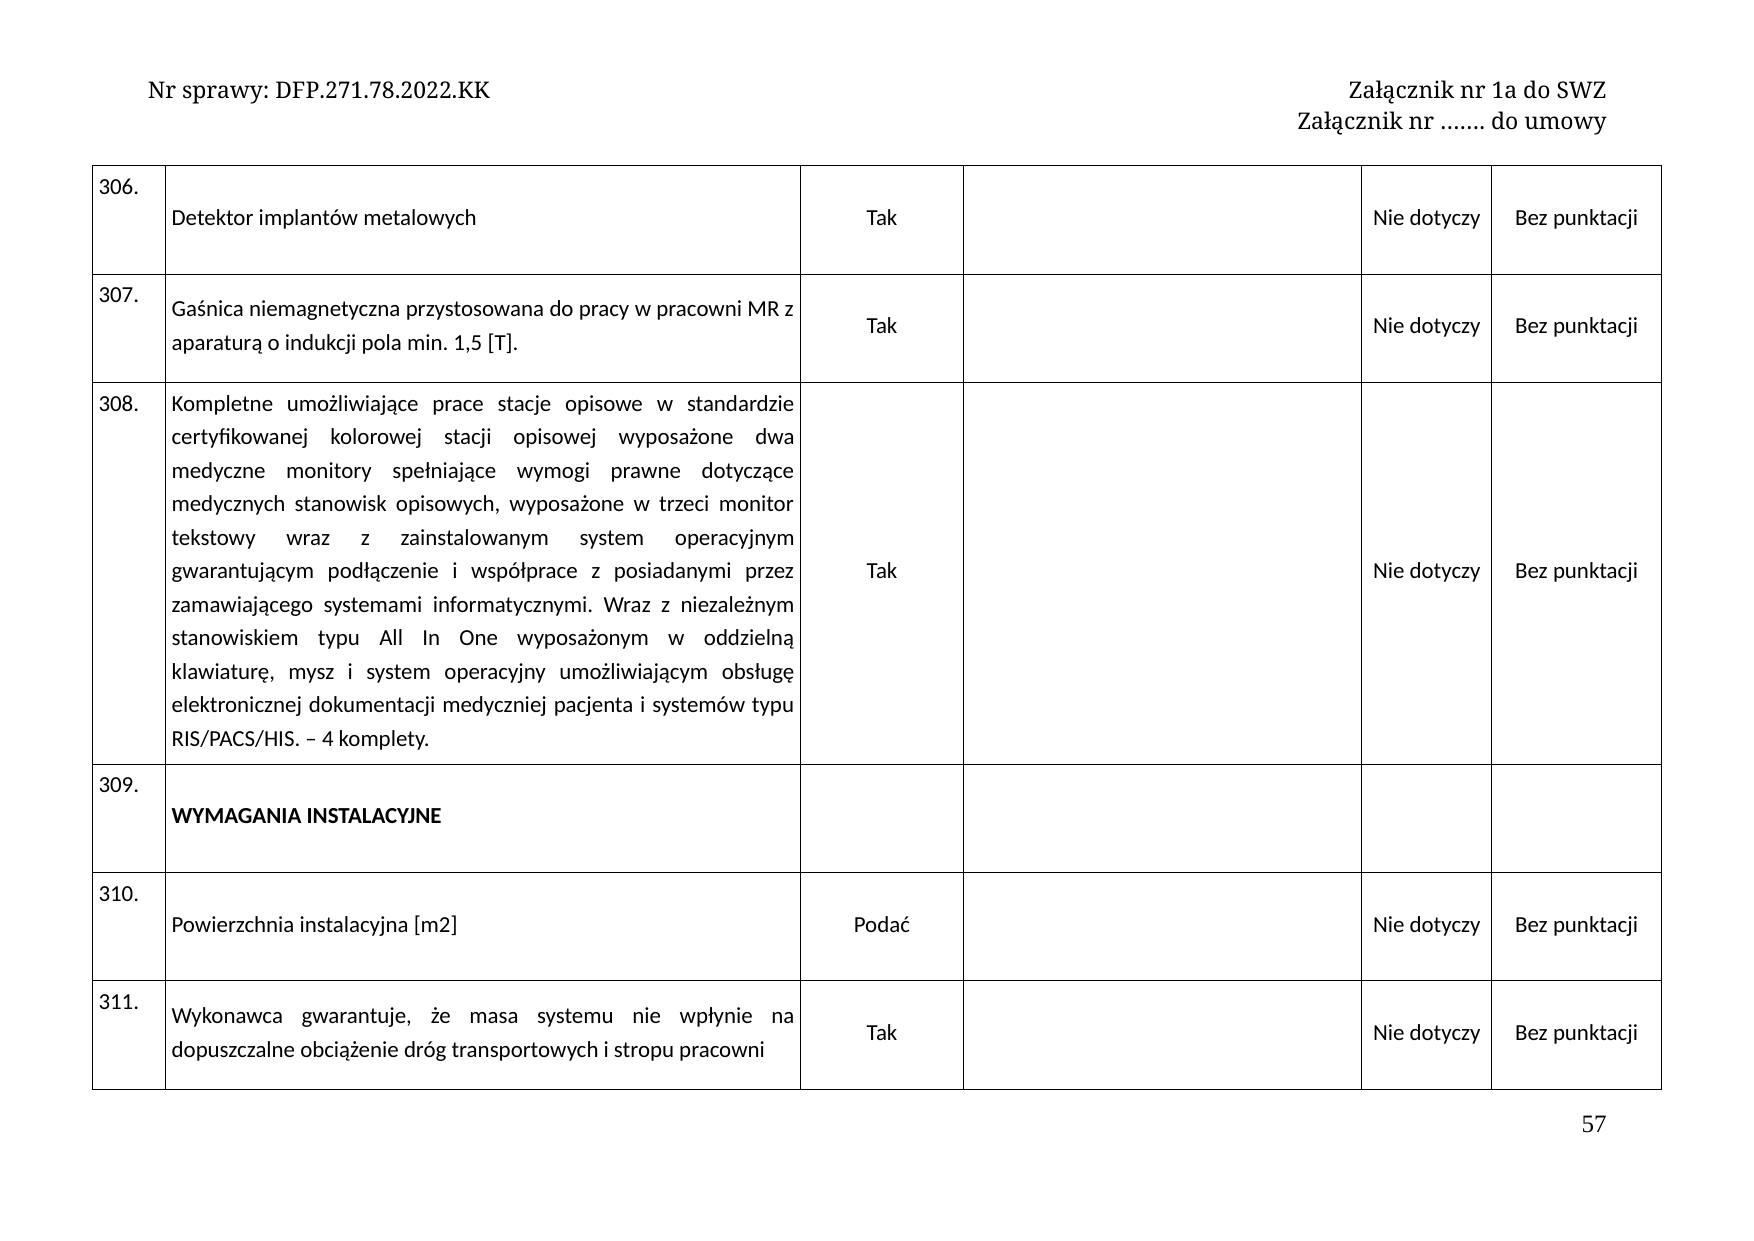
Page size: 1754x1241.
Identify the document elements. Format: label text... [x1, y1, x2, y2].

table_cell [93, 275, 165, 382]
table_cell Nie dotyczy [1362, 981, 1491, 1089]
table_cell Nie dotyczy [1362, 166, 1491, 273]
table_cell [93, 981, 165, 1089]
table_cell Nie dotyczy [1362, 275, 1491, 382]
table_cell Nie dotyczy [1362, 383, 1491, 763]
table_cell [93, 166, 165, 273]
table_cell [964, 166, 1361, 273]
table_cell Gaśnica niemagnetyczna przystosowana do pracy w pracowni MR z aparaturą o indukcji pola min. 1,5 [T]. [166, 275, 800, 382]
table_cell Tak [801, 166, 963, 273]
table_cell [801, 765, 963, 872]
table_cell [93, 383, 165, 763]
table_cell Bez punktacji [1492, 383, 1661, 763]
table_cell [1492, 765, 1661, 872]
table_cell Bez punktacji [1492, 275, 1661, 382]
table_cell WYMAGANIA INSTALACYJNE [166, 765, 800, 872]
table_cell [964, 765, 1361, 872]
table_cell Wykonawca gwarantuje, że masa systemu nie wpłynie na dopuszczalne obciążenie dróg transportowych i stropu pracowni [166, 981, 800, 1089]
table_cell Bez punktacji [1492, 873, 1661, 980]
table_cell Bez punktacji [1492, 981, 1661, 1089]
table_cell Detektor implantów metalowych [166, 166, 800, 273]
table_cell Podać [801, 873, 963, 980]
table_cell Nie dotyczy [1362, 873, 1491, 980]
table_cell Kompletne umożliwiające prace stacje opisowe w standardzie certyfikowanej kolorowej stacji opisowej wyposażone dwa medyczne monitory spełniające wymogi prawne dotyczące medycznych stanowisk opisowych, wyposażone w trzeci monitor tekstowy wraz z zainstalowanym system operacyjnym gwarantującym podłączenie i współprace z posiadanymi przez zamawiającego systemami informatycznymi. Wraz z niezależnym stanowiskiem typu All In One wyposażonym w oddzielną klawiaturę, mysz i system operacyjny umożliwiającym obsługę elektronicznej dokumentacji medyczniej pacjenta i systemów typu RIS/PACS/HIS. – 4 komplety. [166, 383, 800, 763]
table_cell Tak [801, 383, 963, 763]
table_cell [964, 981, 1361, 1089]
table_cell [964, 275, 1361, 382]
table_cell Bez punktacji [1492, 166, 1661, 273]
table_cell Tak [801, 981, 963, 1089]
table_cell [964, 383, 1361, 763]
table_cell Powierzchnia instalacyjna [m2] [166, 873, 800, 980]
table_cell [1362, 765, 1491, 872]
table_cell [93, 873, 165, 980]
table_cell [93, 765, 165, 872]
table_cell Tak [801, 275, 963, 382]
table_cell [964, 873, 1361, 980]
